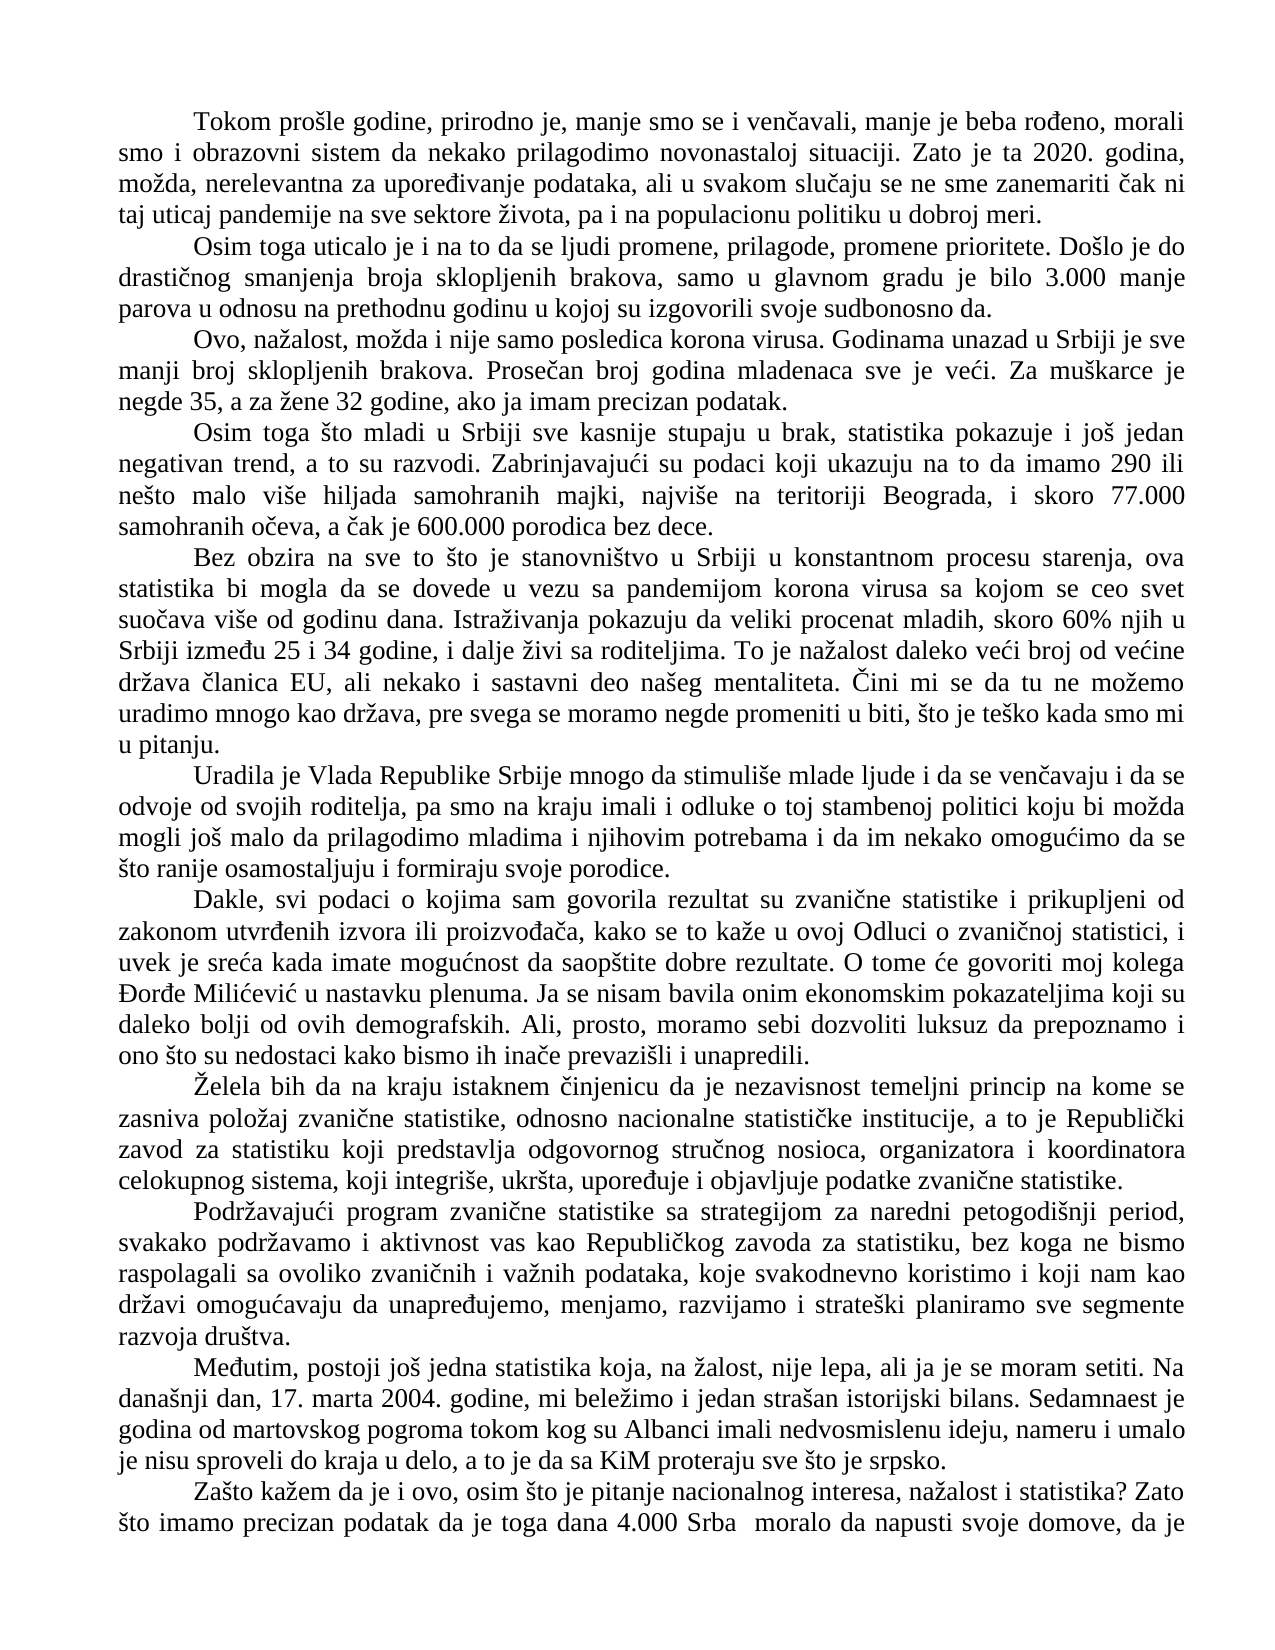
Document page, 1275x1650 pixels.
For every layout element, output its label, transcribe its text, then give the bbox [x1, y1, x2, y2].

text Želela bih da na kraju istaknem činjenicu da je nezavisnost temeljni princip na kome se zasniva položaj zvanične statistike, odnosno nacionalne statističke institucije, a to je Republički zavod za statistiku koji predstavlja odgovornog stručnog nosioca, organizatora i koordinatora celokupnog sistema, koji integriše, ukršta, upoređuje i objavljuje podatke zvanične statistike. [118, 1071, 1186, 1195]
text Osim toga uticalo je i na to da se ljudi promene, prilagode, promene prioritete. Došlo je do drastičnog smanjenja broja sklopljenih brakova, samo u glavnom gradu je bilo 3.000 manje parova u odnosu na prethodnu godinu u kojoj su izgovorili svoje sudbonosno da. [118, 229, 1186, 323]
text Dakle, svi podaci o kojima sam govorila rezultat su zvanične statistike i prikupljeni od zakonom utvrđenih izvora ili proizvođača, kako se to kaže u ovoj Odluci o zvaničnoj statistici, i uvek je sreća kada imate mogućnost da saopštite dobre rezultate. O tome će govoriti moj kolega Đorđe Milićević u nastavku plenuma. Ja se nisam bavila onim ekonomskim pokazateljima koji su daleko bolji od ovih demografskih. Ali, prosto, moramo sebi dozvoliti luksuz da prepoznamo i ono što su nedostaci kako bismo ih inače prevazišli i unapredili. [118, 884, 1186, 1071]
text Bez obzira na sve to što je stanovništvo u Srbiji u konstantnom procesu starenja, ova statistika bi mogla da se dovede u vezu sa pandemijom korona virusa sa kojom se ceo svet suočava više od godinu dana. Istraživanja pokazuju da veliki procenat mladih, skoro 60% njih u Srbiji između 25 i 34 godine, i dalje živi sa roditeljima. To je nažalost daleko veći broj od većine država članica EU, ali nekako i sastavni deo našeg mentaliteta. Čini mi se da tu ne možemo uradimo mnogo kao država, pre svega se moramo negde promeniti u biti, što je teško kada smo mi u pitanju. [118, 541, 1186, 759]
text Uradila je Vlada Republike Srbije mnogo da stimuliše mlade ljude i da se venčavaju i da se odvoje od svojih roditelja, pa smo na kraju imali i odluke o toj stambenoj politici koju bi možda mogli još malo da prilagodimo mladima i njihovim potrebama i da im nekako omogućimo da se što ranije osamostaljuju i formiraju svoje porodice. [118, 759, 1186, 884]
text Osim toga što mladi u Srbiji sve kasnije stupaju u brak, statistika pokazuje i još jedan negativan trend, a to su razvodi. Zabrinjavajući su podaci koji ukazuju na to da imamo 290 ili nešto malo više hiljada samohranih majki, najviše na teritoriji Beograda, i skoro 77.000 samohranih očeva, a čak je 600.000 porodica bez dece. [118, 416, 1186, 541]
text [118, 1475, 1186, 1538]
text Ovo, nažalost, možda i nije samo posledica korona virusa. Godinama unazad u Srbiji je sve manji broj sklopljenih brakova. Prosečan broj godina mladenaca sve je veći. Za muškarce je negde 35, a za žene 32 godine, ako ja imam precizan podatak. [118, 323, 1186, 416]
text Podržavajući program zvanične statistike sa strategijom za naredni petogodišnji period, svakako podržavamo i aktivnost vas kao Republičkog zavoda za statistiku, bez koga ne bismo raspolagali sa ovoliko zvaničnih i važnih podataka, koje svakodnevno koristimo i koji nam kao državi omogućavaju da unapređujemo, menjamo, razvijamo i strateški planiramo sve segmente razvoja društva. [118, 1195, 1186, 1351]
text Međutim, postoji još jedna statistika koja, na žalost, nije lepa, ali ja je se moram setiti. Na današnji dan, 17. marta 2004. godine, mi beležimo i jedan strašan istorijski bilans. Sedamnaest je godina od martovskog pogroma tokom kog su Albanci imali nedvosmislenu ideju, nameru i umalo je nisu sproveli do kraja u delo, a to je da sa KiM proteraju sve što je srpsko. [118, 1351, 1186, 1475]
text Tokom prošle godine, prirodno je, manje smo se i venčavali, manje je beba rođeno, morali smo i obrazovni sistem da nekako prilagodimo novonastaloj situaciji. Zato je ta 2020. godina, možda, nerelevantna za upoređivanje podataka, ali u svakom slučaju se ne sme zanemariti čak ni taj uticaj pandemije na sve sektore života, pa i na populacionu politiku u dobroj meri. [118, 105, 1186, 229]
